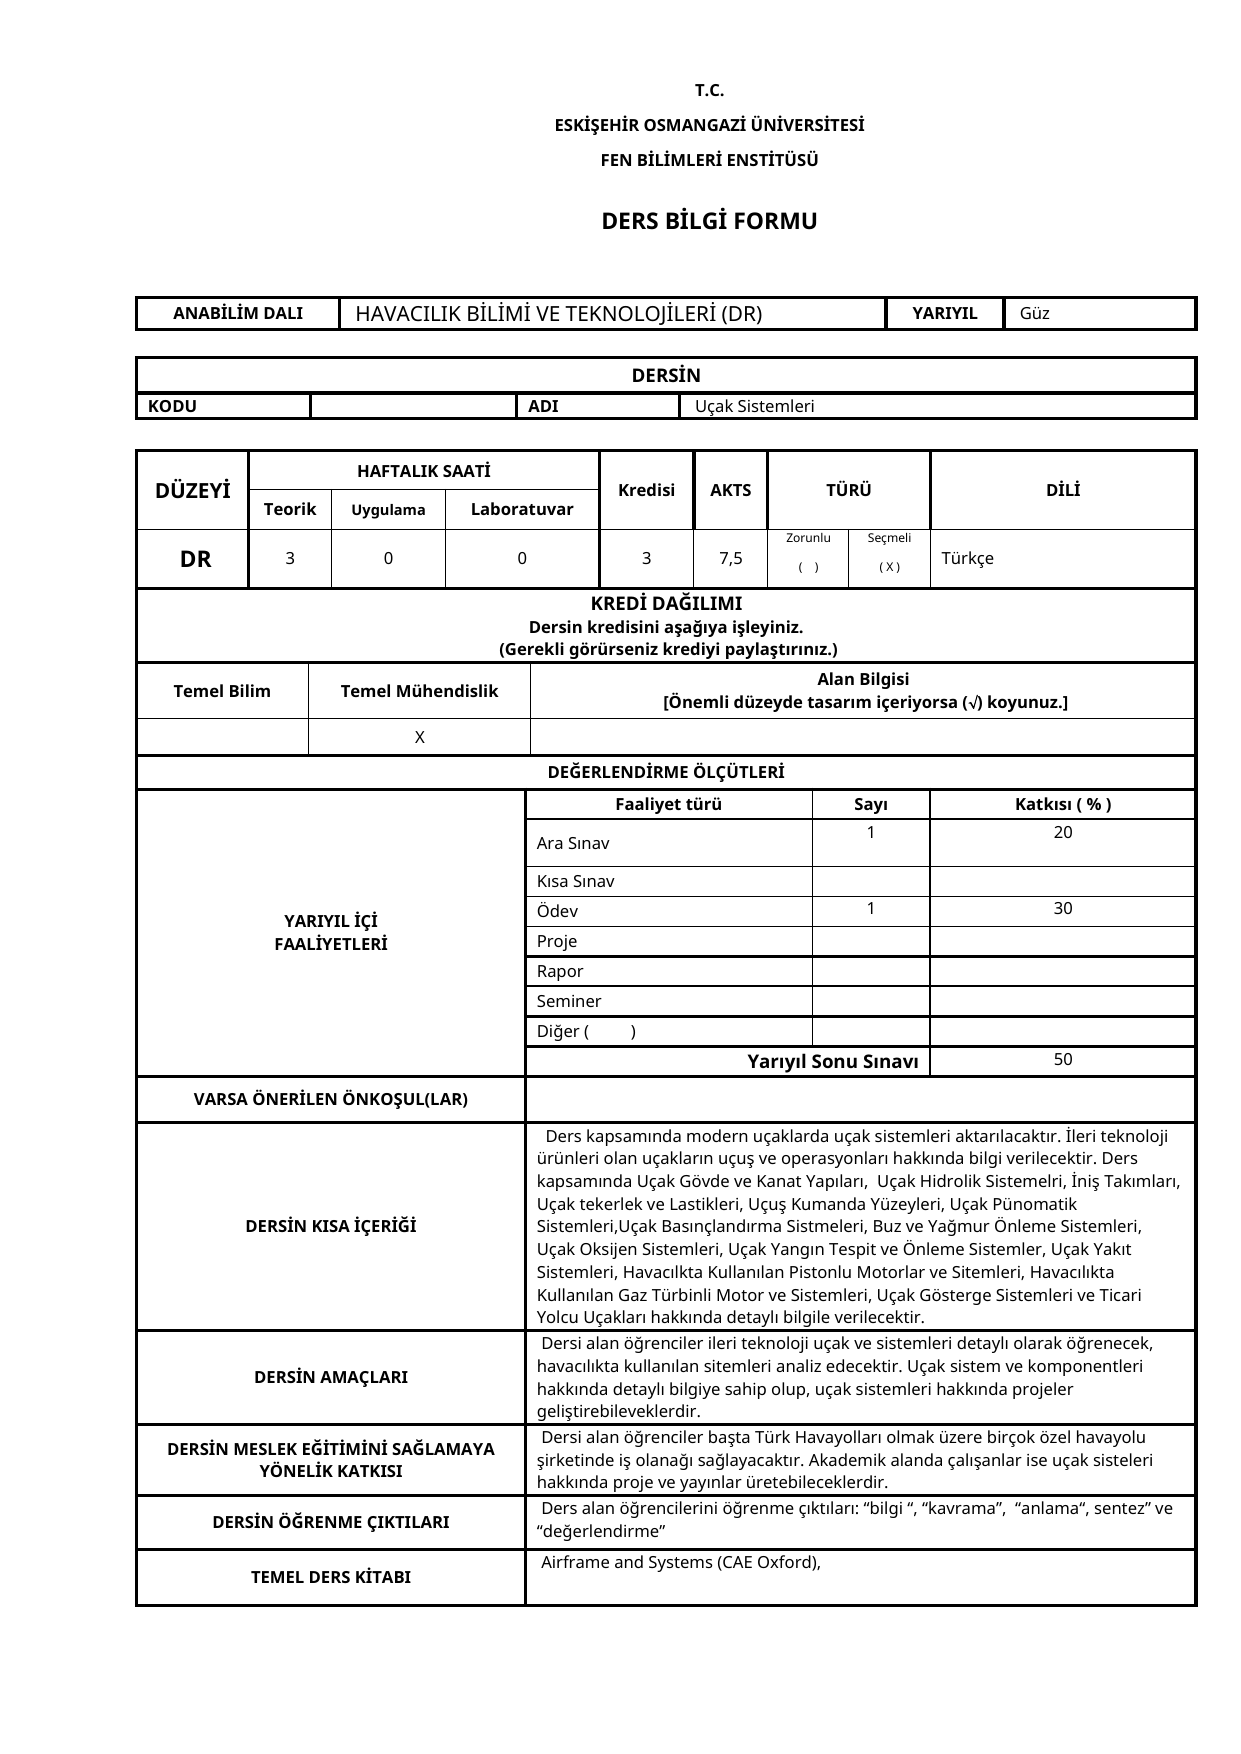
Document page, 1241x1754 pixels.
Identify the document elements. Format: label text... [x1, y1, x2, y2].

table_cell Türkçe [931, 530, 1194, 587]
table_cell 7,5 [694, 530, 767, 587]
table_cell Ödev [527, 897, 812, 926]
table_cell [531, 719, 1194, 754]
table_cell [931, 867, 1194, 896]
table_cell DERSİN MESLEK EĞİTİMİNİ SAĞLAMAYA YÖNELİK KATKISI [138, 1426, 524, 1494]
table_cell [931, 958, 1194, 985]
table_cell 0 [446, 530, 598, 587]
table_cell [931, 927, 1194, 955]
table_cell [312, 395, 515, 417]
table_cell KREDİ DAĞILIMI Dersin kredisini aşağıya işleyiniz. (Gerekli görürseniz krediyi paylaştırınız.) [138, 590, 1194, 661]
table_cell Ders alan öğrencilerini öğrenme çıktıları: “bilgi “, “kavrama”, “anlama“, sentez” ve “değerlendirme” [527, 1497, 1194, 1548]
table_header DÜZEYİ [138, 452, 247, 529]
table_cell Uygulama [332, 490, 445, 529]
table_cell Temel Bilim [138, 664, 308, 718]
table_cell TEMEL DERS KİTABI [138, 1551, 524, 1604]
table_cell [527, 1078, 1194, 1121]
table_cell Dersi alan öğrenciler başta Türk Havayolları olmak üzere birçok özel havayolu şirketinde iş olanağı sağlayacaktır. Akademik alanda çalışanlar ise uçak sisteleri hakkında proje ve yayınlar üretebileceklerdir. [527, 1426, 1194, 1494]
table_header HAVACILIK BİLİMİ VE TEKNOLOJİLERİ (DR) [341, 299, 884, 327]
table_cell Airframe and Systems (CAE Oxford), [527, 1551, 1194, 1604]
table_cell KODU [138, 395, 309, 417]
table_cell [813, 1018, 929, 1045]
table_cell Zorunlu ( ) [768, 530, 848, 587]
table_cell [931, 987, 1194, 1015]
table_cell [138, 719, 308, 754]
table_cell 3 [250, 530, 331, 587]
table_cell DEĞERLENDİRME ÖLÇÜTLERİ [138, 757, 1194, 788]
table_cell Katkısı ( % ) [931, 791, 1194, 817]
table_cell 30 [931, 897, 1194, 926]
table_cell [813, 867, 929, 896]
table_header AKTS [696, 452, 766, 529]
table_cell Proje [527, 927, 812, 955]
table_cell Dersi alan öğrenciler ileri teknoloji uçak ve sistemleri detaylı olarak öğrenecek, havacılıkta kullanılan sitemleri analiz edecektir. Uçak sistem ve komponentleri hakkında detaylı bilgiye sahip olup, uçak sistemleri hakkında projeler geliştirebileveklerdir. [527, 1332, 1194, 1423]
table_header DİLİ [932, 452, 1194, 529]
table_header ANABİLİM DALI [138, 299, 338, 327]
table_cell Seçmeli ( X ) [849, 530, 930, 587]
table_header [1006, 299, 1194, 327]
table_cell Alan Bilgisi [Önemli düzeyde tasarım içeriyorsa () koyunuz.] [531, 664, 1194, 718]
table_cell Diğer ( ) [527, 1018, 812, 1045]
table_cell DERSİN KISA İÇERİĞİ [138, 1124, 524, 1329]
table_cell Sayı [813, 791, 929, 817]
table_header HAFTALIK SAATİ [250, 452, 598, 489]
table_cell Uçak Sistemleri [681, 395, 1194, 417]
table_cell YARIYIL İÇİ FAALİYETLERİ [138, 791, 524, 1074]
table_cell 20 [931, 820, 1194, 866]
table_cell 1 [813, 897, 929, 926]
table_cell [813, 958, 929, 985]
table_cell [931, 1018, 1194, 1045]
table_cell Teorik [250, 490, 331, 529]
table_cell Ara Sınav [527, 820, 812, 866]
table_cell 0 [332, 530, 445, 587]
table_header YARIYIL [888, 299, 1002, 327]
table_header DERSİN [138, 359, 1194, 391]
table_header TÜRÜ [769, 452, 929, 529]
table_cell DERSİN AMAÇLARI [138, 1332, 524, 1423]
table_cell X [309, 719, 530, 754]
table_header Kredisi [601, 452, 692, 529]
table_cell Kısa Sınav [527, 867, 812, 896]
table_cell Temel Mühendislik [309, 664, 530, 718]
table_cell VARSA ÖNERİLEN ÖNKOŞUL(LAR) [138, 1078, 524, 1121]
table_cell Rapor [527, 958, 812, 985]
table_cell 50 [931, 1048, 1194, 1074]
table_cell ADI [518, 395, 678, 417]
table_cell Yarıyıl Sonu Sınavı [527, 1048, 929, 1074]
table_cell [813, 987, 929, 1015]
table_cell DERSİN ÖĞRENME ÇIKTILARI [138, 1497, 524, 1548]
table_cell Laboratuvar [446, 490, 598, 529]
table_cell DR [138, 530, 247, 587]
table_cell Ders kapsamında modern uçaklarda uçak sistemleri aktarılacaktır. İleri teknoloji ürünleri olan uçakların uçuş ve operasyonları hakkında bilgi verilecektir. Ders kapsamında Uçak Gövde ve Kanat Yapıları, Uçak Hidrolik Sistemelri, İniş Takımları, Uçak tekerlek ve Lastikleri, Uçuş Kumanda Yüzeyleri, Uçak Pünomatik Sistemleri,Uçak Basınçlandırma Sistmeleri, Buz ve Yağmur Önleme Sistemleri, Uçak Oksijen Sistemleri, Uçak Yangın Tespit ve Önleme Sistemler, Uçak Yakıt Sistemleri, Havacılkta Kullanılan Pistonlu Motorlar ve Sitemleri, Havacılıkta Kullanılan Gaz Türbinli Motor ve Sistemleri, Uçak Gösterge Sistemleri ve Ticari Yolcu Uçakları hakkında detaylı bilgile verilecektir. [527, 1124, 1194, 1329]
table_cell Seminer [527, 987, 812, 1015]
table_cell 1 [813, 820, 929, 866]
table_cell [813, 927, 929, 955]
table_cell 3 [601, 530, 693, 587]
table_cell Faaliyet türü [527, 791, 812, 817]
